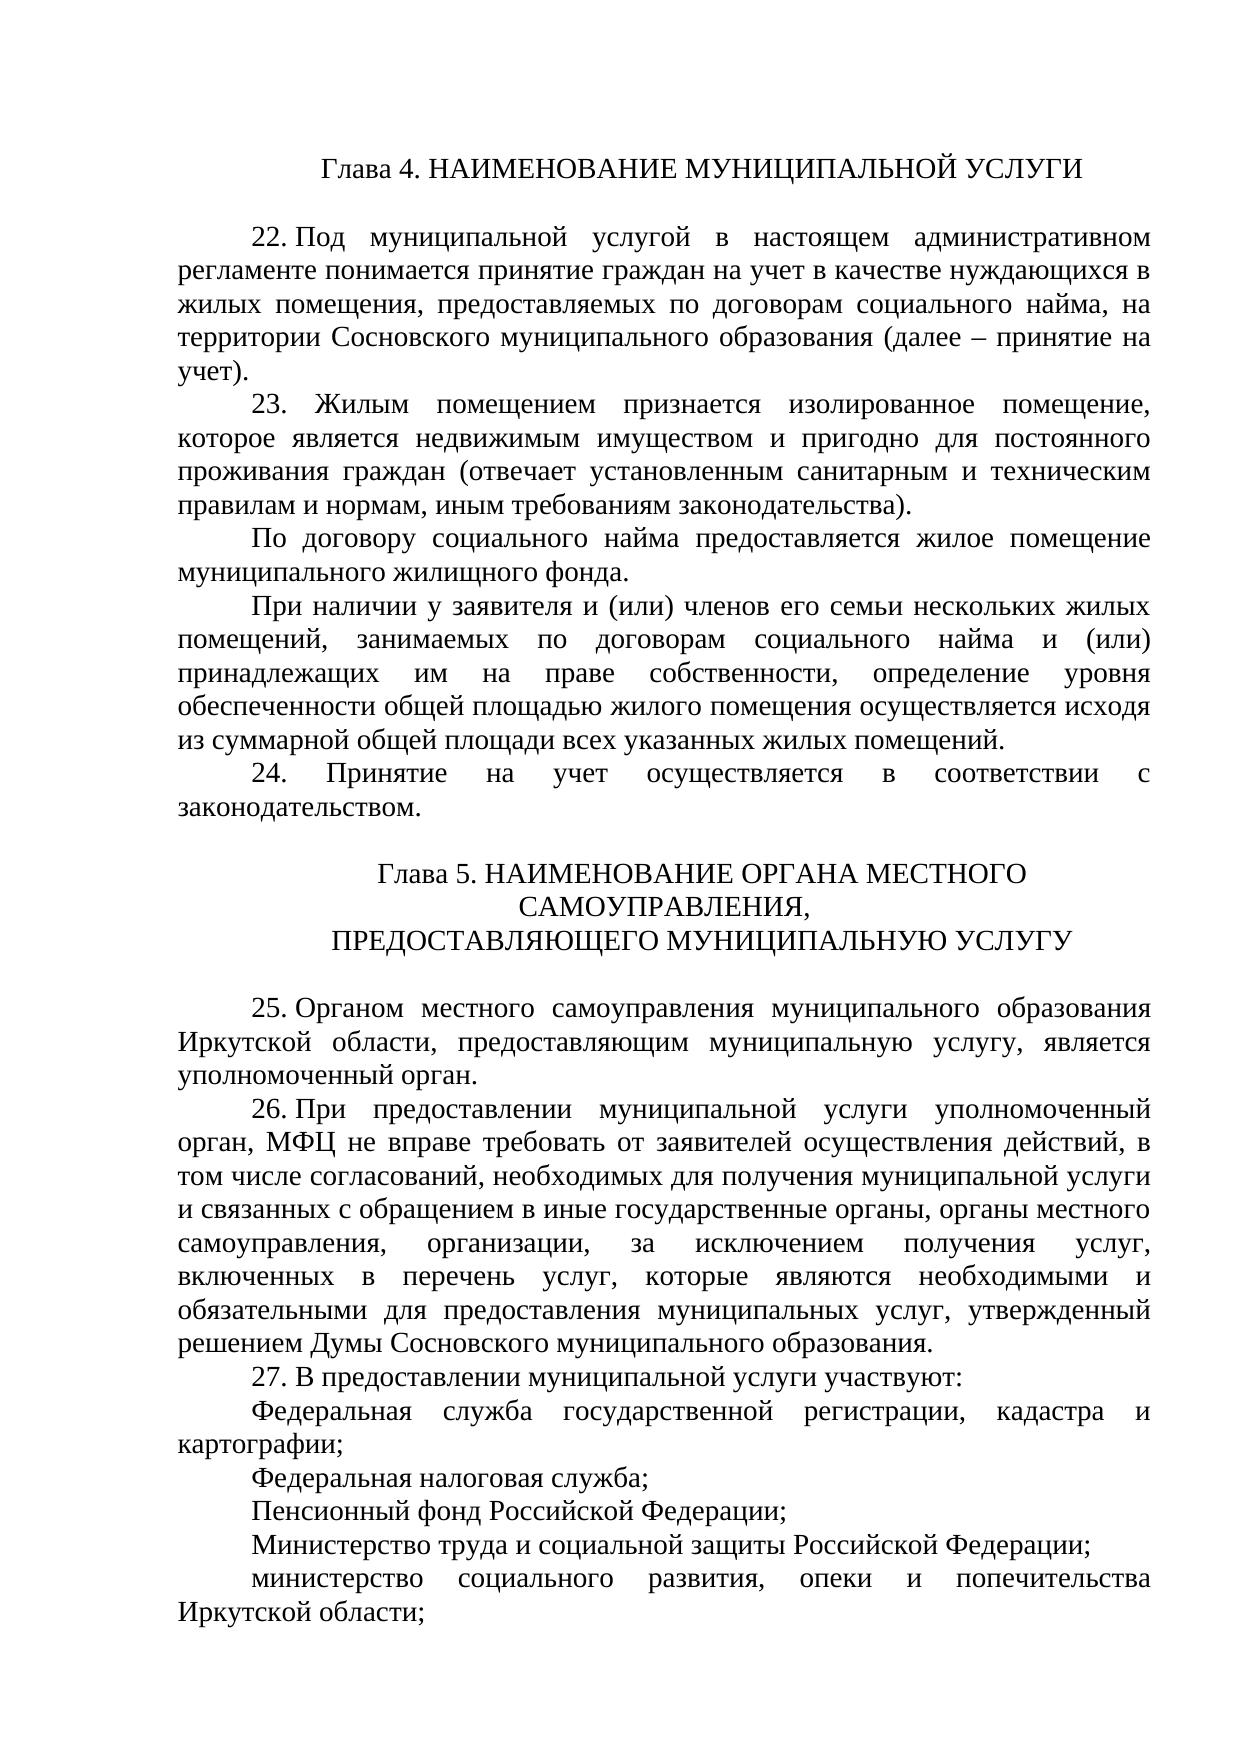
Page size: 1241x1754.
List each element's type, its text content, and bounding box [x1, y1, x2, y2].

text Федеральная налоговая служба; [177, 1460, 1152, 1493]
text Федеральная служба государственной регистрации, кадастра и картографии; [177, 1393, 1152, 1460]
text 23. Жилым помещением признается изолированное помещение, которое является недвижимым имуществом и пригодно для постоянного проживания граждан (отвечает установленным санитарным и техническим правилам и нормам, иным требованиям законодательства). [177, 386, 1152, 521]
text 24. Принятие на учет осуществляется в соответствии с законодательством. [177, 755, 1152, 822]
text Пенсионный фонд Российской Федерации; [177, 1493, 1152, 1527]
text Глава 5. НАИМЕНОВАНИЕ ОРГАНА МЕСТНОГО САМОУПРАВЛЕНИЯ, [177, 856, 1152, 923]
text Министерство труда и социальной защиты Российской Федерации; [177, 1527, 1152, 1560]
text 27. В предоставлении муниципальной услуги участвуют: [177, 1359, 1152, 1393]
text 22. Под муниципальной услугой в настоящем административном регламенте понимается принятие граждан на учет в качестве нуждающихся в жилых помещения, предоставляемых по договорам социального найма, на территории Сосновского муниципального образования (далее – принятие на учет). [177, 219, 1152, 386]
text 25. Органом местного самоуправления муниципального образования Иркутской области, предоставляющим муниципальную услугу, является уполномоченный орган. [177, 990, 1152, 1091]
text При наличии у заявителя и (или) членов его семьи нескольких жилых помещений, занимаемых по договорам социального найма и (или) принадлежащих им на праве собственности, определение уровня обеспеченности общей площадью жилого помещения осуществляется исходя из суммарной общей площади всех указанных жилых помещений. [177, 588, 1152, 755]
text ПРЕДОСТАВЛЯЮЩЕГО МУНИЦИПАЛЬНУЮ УСЛУГУ [177, 923, 1152, 957]
text Глава 4. НАИМЕНОВАНИЕ МУНИЦИПАЛЬНОЙ УСЛУГИ [177, 152, 1152, 185]
text 26. При предоставлении муниципальной услуги уполномоченный орган, МФЦ не вправе требовать от заявителей осуществления действий, в том числе согласований, необходимых для получения муниципальной услуги и связанных с обращением в иные государственные органы, органы местного самоуправления, организации, за исключением получения услуг, включенных в перечень услуг, которые являются необходимыми и обязательными для предоставления муниципальных услуг, утвержденный решением Думы Сосновского муниципального образования. [177, 1091, 1152, 1359]
text По договору социального найма предоставляется жилое помещение муниципального жилищного фонда. [177, 521, 1152, 588]
text министерство социального развития, опеки и попечительства Иркутской области; [177, 1560, 1152, 1627]
